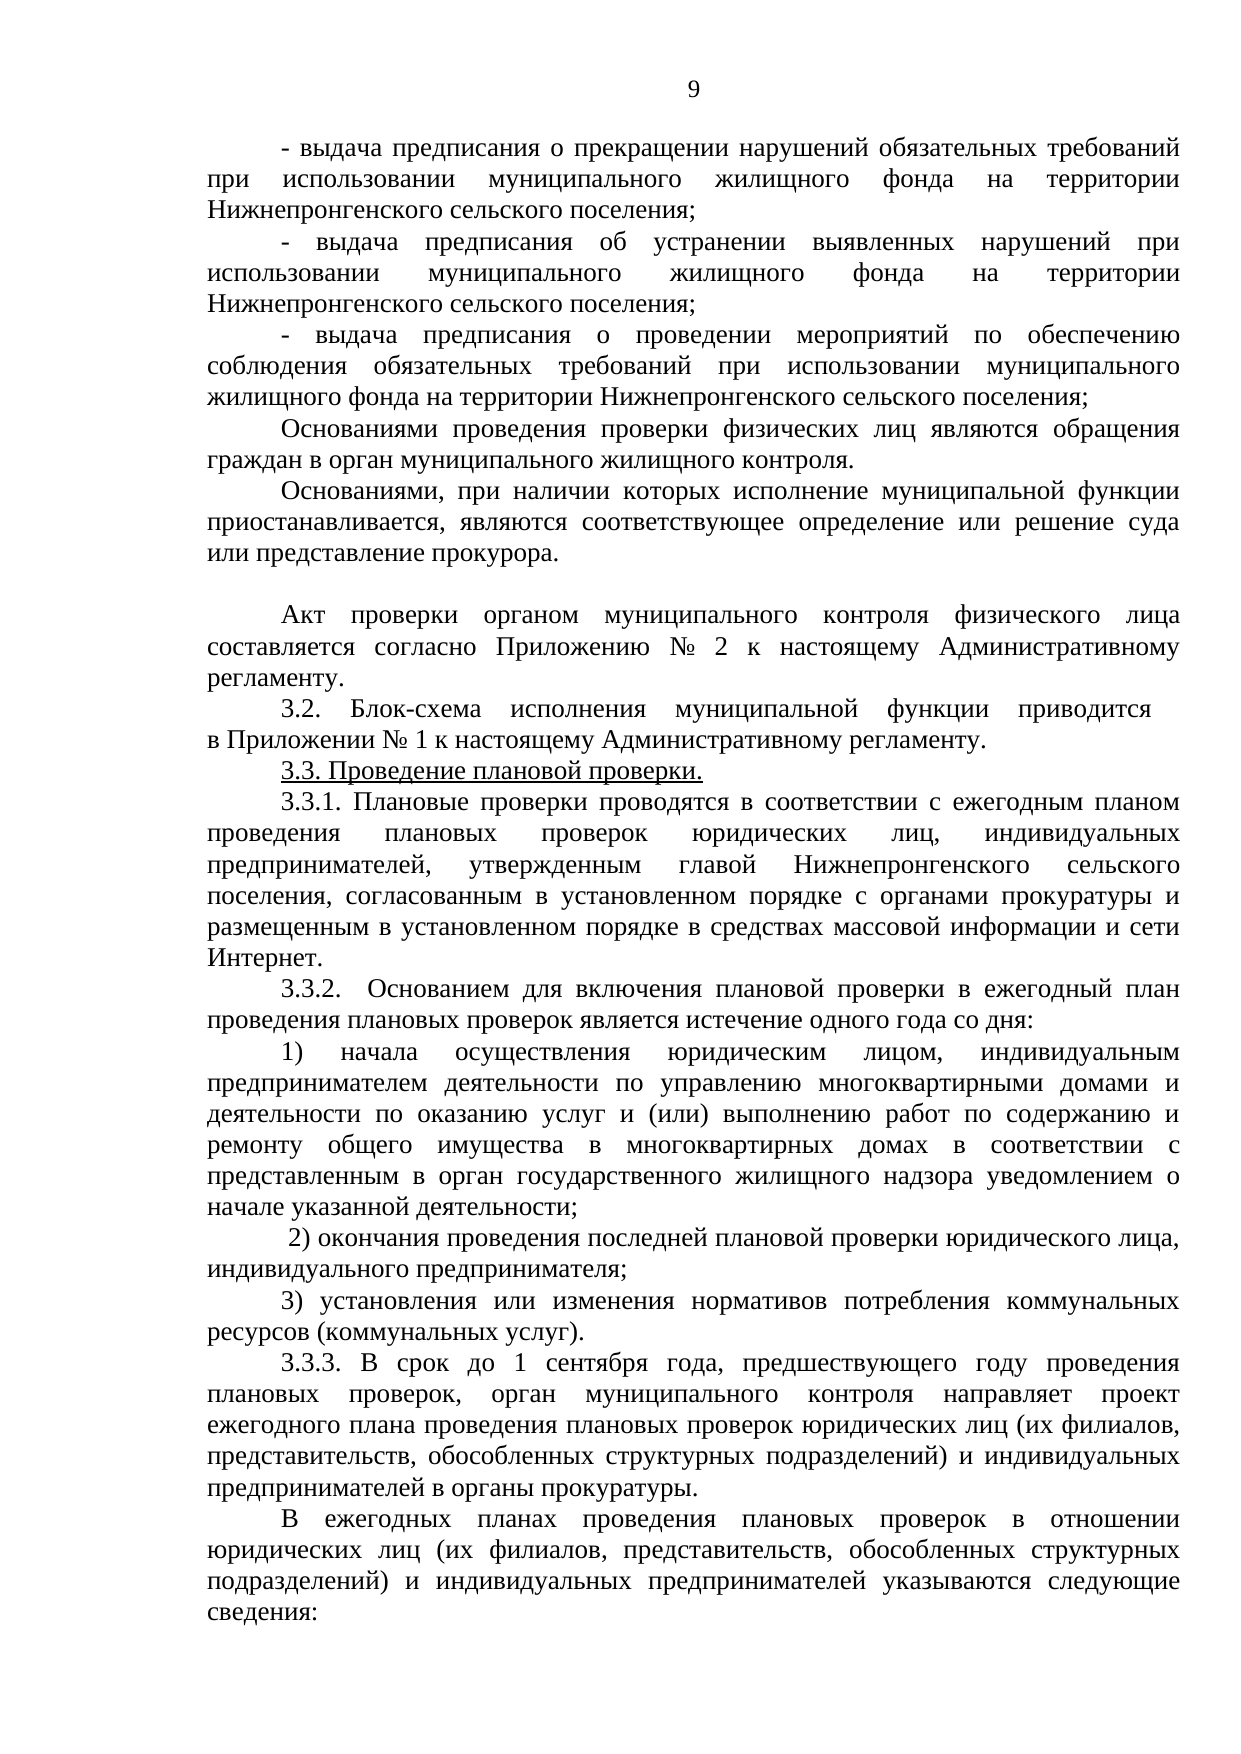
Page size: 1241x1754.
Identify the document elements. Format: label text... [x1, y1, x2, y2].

text 3.2. Блок-схема исполнения муниципальной функции приводится в Приложении № 1 к настоящему Административному регламенту. [207, 692, 1181, 754]
text 3.3.3. В срок до 1 сентября года, предшествующего году проведения плановых проверок, орган муниципального контроля направляет проект ежегодного плана проведения плановых проверок юридических лиц (их филиалов, представительств, обособленных структурных подразделений) и индивидуальных предпринимателей в органы прокуратуры. [207, 1346, 1181, 1502]
text Основаниями, при наличии которых исполнение муниципальной функции приостанавливается, являются соответствующее определение или решение суда или представление прокурора. [207, 474, 1181, 567]
text 3.3.1. Плановые проверки проводятся в соответствии с ежегодным планом проведения плановых проверок юридических лиц, индивидуальных предпринимателей, утвержденным главой Нижнепронгенского сельского поселения, согласованным в установленном порядке с органами прокуратуры и размещенным в установленном порядке в средствах массовой информации и сети Интернет. [207, 785, 1181, 972]
text 1) начала осуществления юридическим лицом, индивидуальным предпринимателем деятельности по управлению многоквартирными домами и деятельности по оказанию услуг и (или) выполнению работ по содержанию и ремонту общего имущества в многоквартирных домах в соответствии с представленным в орган государственного жилищного надзора уведомлением о начале указанной деятельности; [207, 1034, 1181, 1221]
text Акт проверки органом муниципального контроля физического лица составляется согласно Приложению № 2 к настоящему Административному регламенту. [207, 598, 1181, 692]
text - выдача предписания о прекращении нарушений обязательных требований при использовании муниципального жилищного фонда на территории Нижнепронгенского сельского поселения; [207, 131, 1181, 225]
text Основаниями проведения проверки физических лиц являются обращения граждан в орган муниципального жилищного контроля. [207, 412, 1181, 474]
text 3.3.2. Основанием для включения плановой проверки в ежегодный план проведения плановых проверок является истечение одного года со дня: [207, 972, 1181, 1034]
text - выдача предписания об устранении выявленных нарушений при использовании муниципального жилищного фонда на территории Нижнепронгенского сельского поселения; [207, 225, 1181, 318]
text - выдача предписания о проведении мероприятий по обеспечению соблюдения обязательных требований при использовании муниципального жилищного фонда на территории Нижнепронгенского сельского поселения; [207, 318, 1181, 412]
text 3) установления или изменения нормативов потребления коммунальных ресурсов (коммунальных услуг). [207, 1284, 1181, 1346]
text 3.3. Проведение плановой проверки. [207, 754, 1181, 785]
text В ежегодных планах проведения плановых проверок в отношении юридических лиц (их филиалов, представительств, обособленных структурных подразделений) и индивидуальных предпринимателей указываются следующие сведения: [207, 1502, 1181, 1626]
text 2) окончания проведения последней плановой проверки юридического лица, индивидуального предпринимателя; [207, 1221, 1181, 1284]
